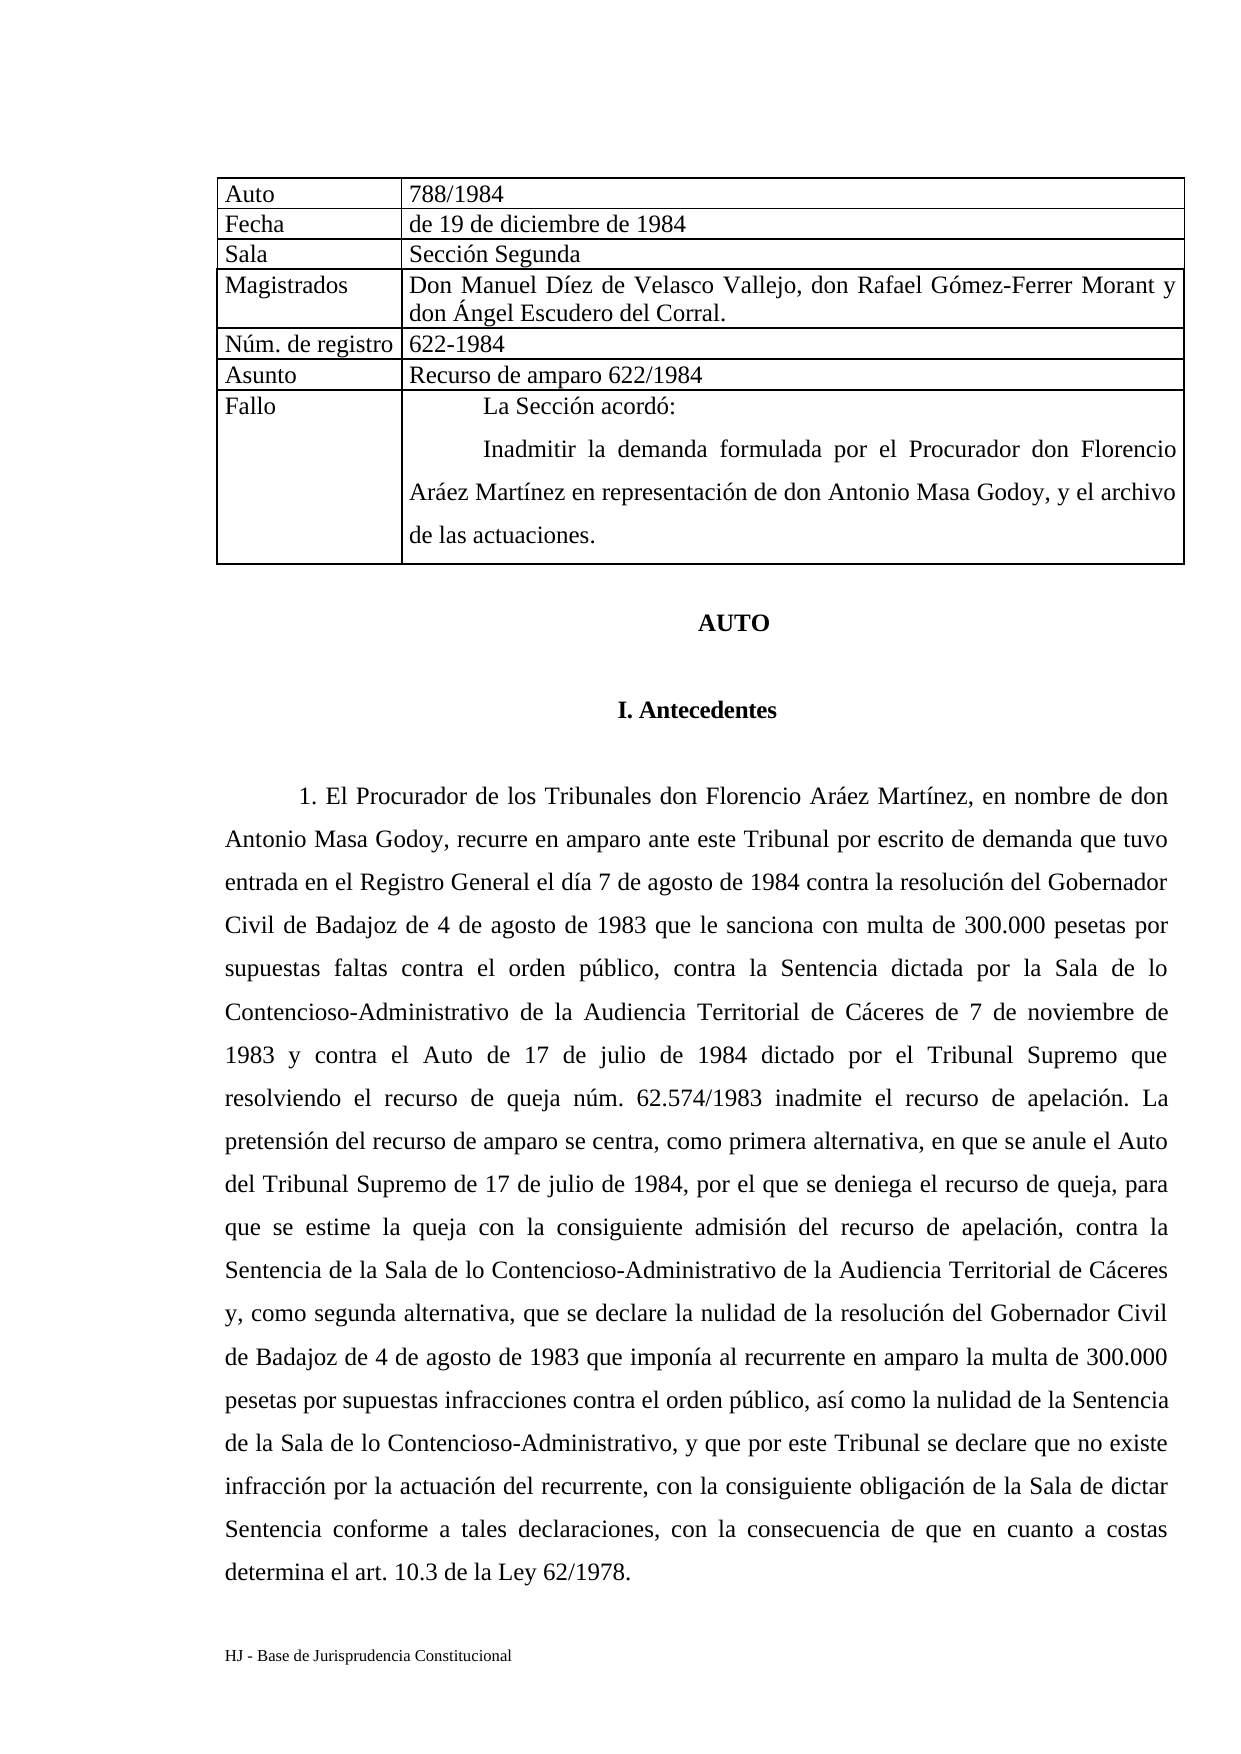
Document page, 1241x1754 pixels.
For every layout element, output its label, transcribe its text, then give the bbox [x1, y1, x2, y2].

table_cell Magistrados [218, 270, 401, 327]
table_cell Recurso de amparo 622/1984 [403, 360, 1183, 389]
table_header 788/1984 [402, 179, 1184, 207]
table_cell Sección Segunda [402, 240, 1184, 268]
text AUTO [224, 608, 1169, 637]
table_cell La Sección acordó: Inadmitir la demanda formulada por el Procurador don Florencio Aráez Martínez en representación de don Antonio Masa Godoy, y el archivo de las actuaciones. [403, 391, 1183, 563]
table_cell Núm. de registro [218, 329, 401, 358]
table_cell Asunto [218, 360, 401, 389]
table_cell Sala [218, 240, 401, 268]
table_cell Fecha [218, 209, 401, 238]
text I. Antecedentes [224, 695, 1169, 723]
text 1. El Procurador de los Tribunales don Florencio Aráez Martínez, en nombre de don Antonio Masa Godoy, recurre en amparo ante este Tribunal por escrito de demanda que tuvo entrada en el Registro General el día 7 de agosto de 1984 contra la resolución del Gobernador Civil de Badajoz de 4 de agosto de 1983 que le sanciona con multa de 300.000 pesetas por supuestas faltas contra el orden público, contra la Sentencia dictada por la Sala de lo Contencioso-Administrativo de la Audiencia Territorial de Cáceres de 7 de noviembre de 1983 y contra el Auto de 17 de julio de 1984 dictado por el Tribunal Supremo que resolviendo el recurso de queja núm. 62.574/1983 inadmite el recurso de apelación. La pretensión del recurso de amparo se centra, como primera alternativa, en que se anule el Auto del Tribunal Supremo de 17 de julio de 1984, por el que se deniega el recurso de queja, para que se estime la queja con la consiguiente admisión del recurso de apelación, contra la Sentencia de la Sala de lo Contencioso-Administrativo de la Audiencia Territorial de Cáceres y, como segunda alternativa, que se declare la nulidad de la resolución del Gobernador Civil de Badajoz de 4 de agosto de 1983 que imponía al recurrente en amparo la multa de 300.000 pesetas por supuestas infracciones contra el orden público, así como la nulidad de la Sentencia de la Sala de lo Contencioso-Administrativo, y que por este Tribunal se declare que no existe infracción por la actuación del recurrente, con la consiguiente obligación de la Sala de dictar Sentencia conforme a tales declaraciones, con la consecuencia de que en cuanto a costas determina el art. 10.3 de la Ley 62/1978. [224, 781, 1169, 1586]
table_cell Fallo [218, 391, 401, 563]
table_cell de 19 de diciembre de 1984 [402, 209, 1184, 238]
table_cell Don Manuel Díez de Velasco Vallejo, don Rafael Gómez-Ferrer Morant y don Ángel Escudero del Corral. [403, 270, 1183, 327]
table_cell 622-1984 [403, 329, 1183, 358]
table_header Auto [218, 179, 401, 207]
